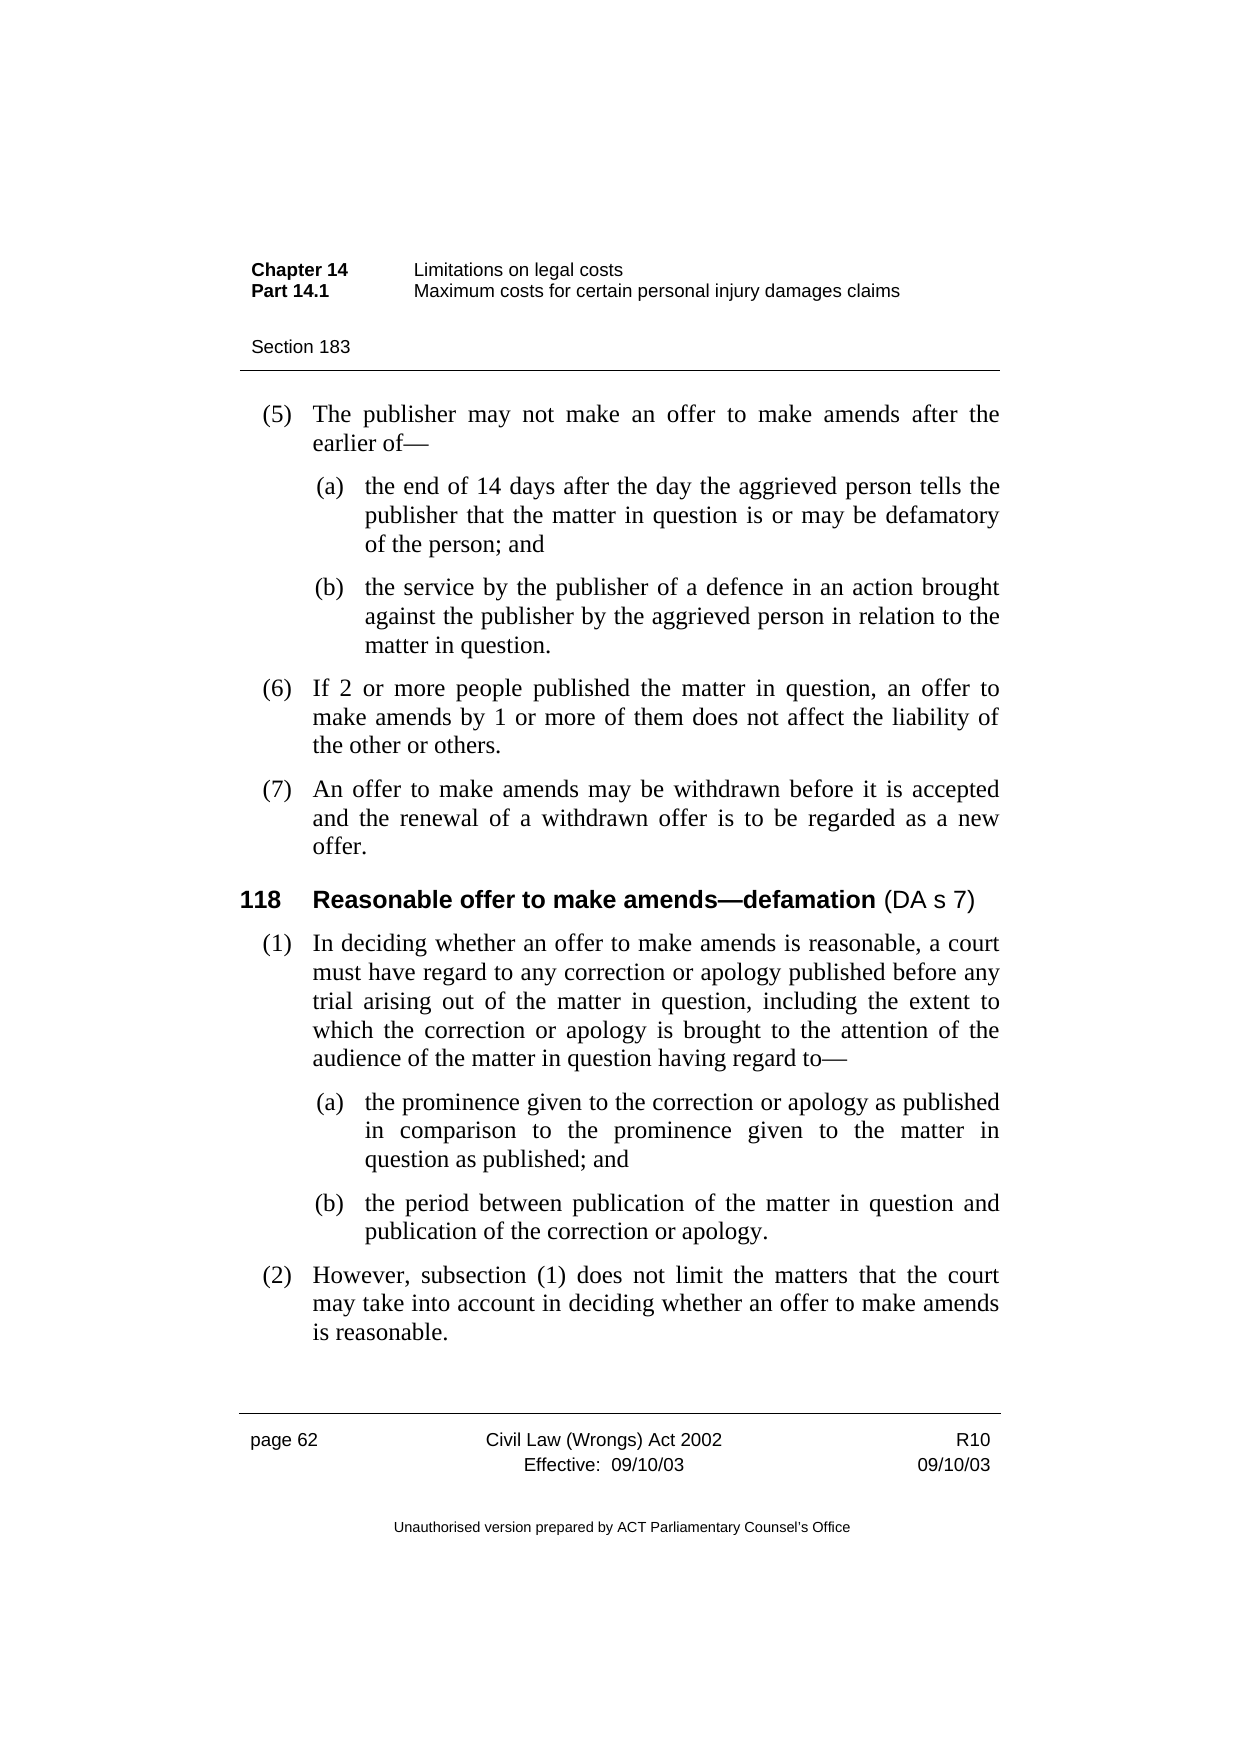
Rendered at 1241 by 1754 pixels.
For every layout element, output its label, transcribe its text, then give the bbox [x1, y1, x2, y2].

text (b) the period between publication of the matter in question and publication of the correction or apology. [239, 1188, 1001, 1245]
text (a) the prominence given to the correction or apology as published in comparison to the prominence given to the matter in question as published; and [239, 1087, 1001, 1173]
text (2) However, subsection (1) does not limit the matters that the court may take into account in deciding whether an offer to make amends is reasonable. [239, 1260, 1001, 1346]
text (b) the service by the publisher of a defence in an action brought against the publisher by the aggrieved person in relation to the matter in question. [239, 572, 1001, 658]
text (a) the end of 14 days after the day the aggrieved person tells the publisher that the matter in question is or may be defamatory of the person; and [239, 471, 1001, 558]
text (7) An offer to make amends may be withdrawn before it is accepted and the renewal of a withdrawn offer is to be regarded as a new offer. [239, 774, 1001, 860]
text 118 Reasonable offer to make amends—defamation (DA s 7) [239, 885, 1001, 914]
text (6) If 2 or more people published the matter in question, an offer to make amends by 1 or more of them does not affect the liability of the other or others. [239, 673, 1001, 759]
text (5) The publisher may not make an offer to make amends after the earlier of— [239, 399, 1001, 457]
text (1) In deciding whether an offer to make amends is reasonable, a court must have regard to any correction or apology published before any trial arising out of the matter in question, including the extent to which the correction or apology is brought to the attention of the audience of the matter in question having regard to— [239, 928, 1001, 1072]
